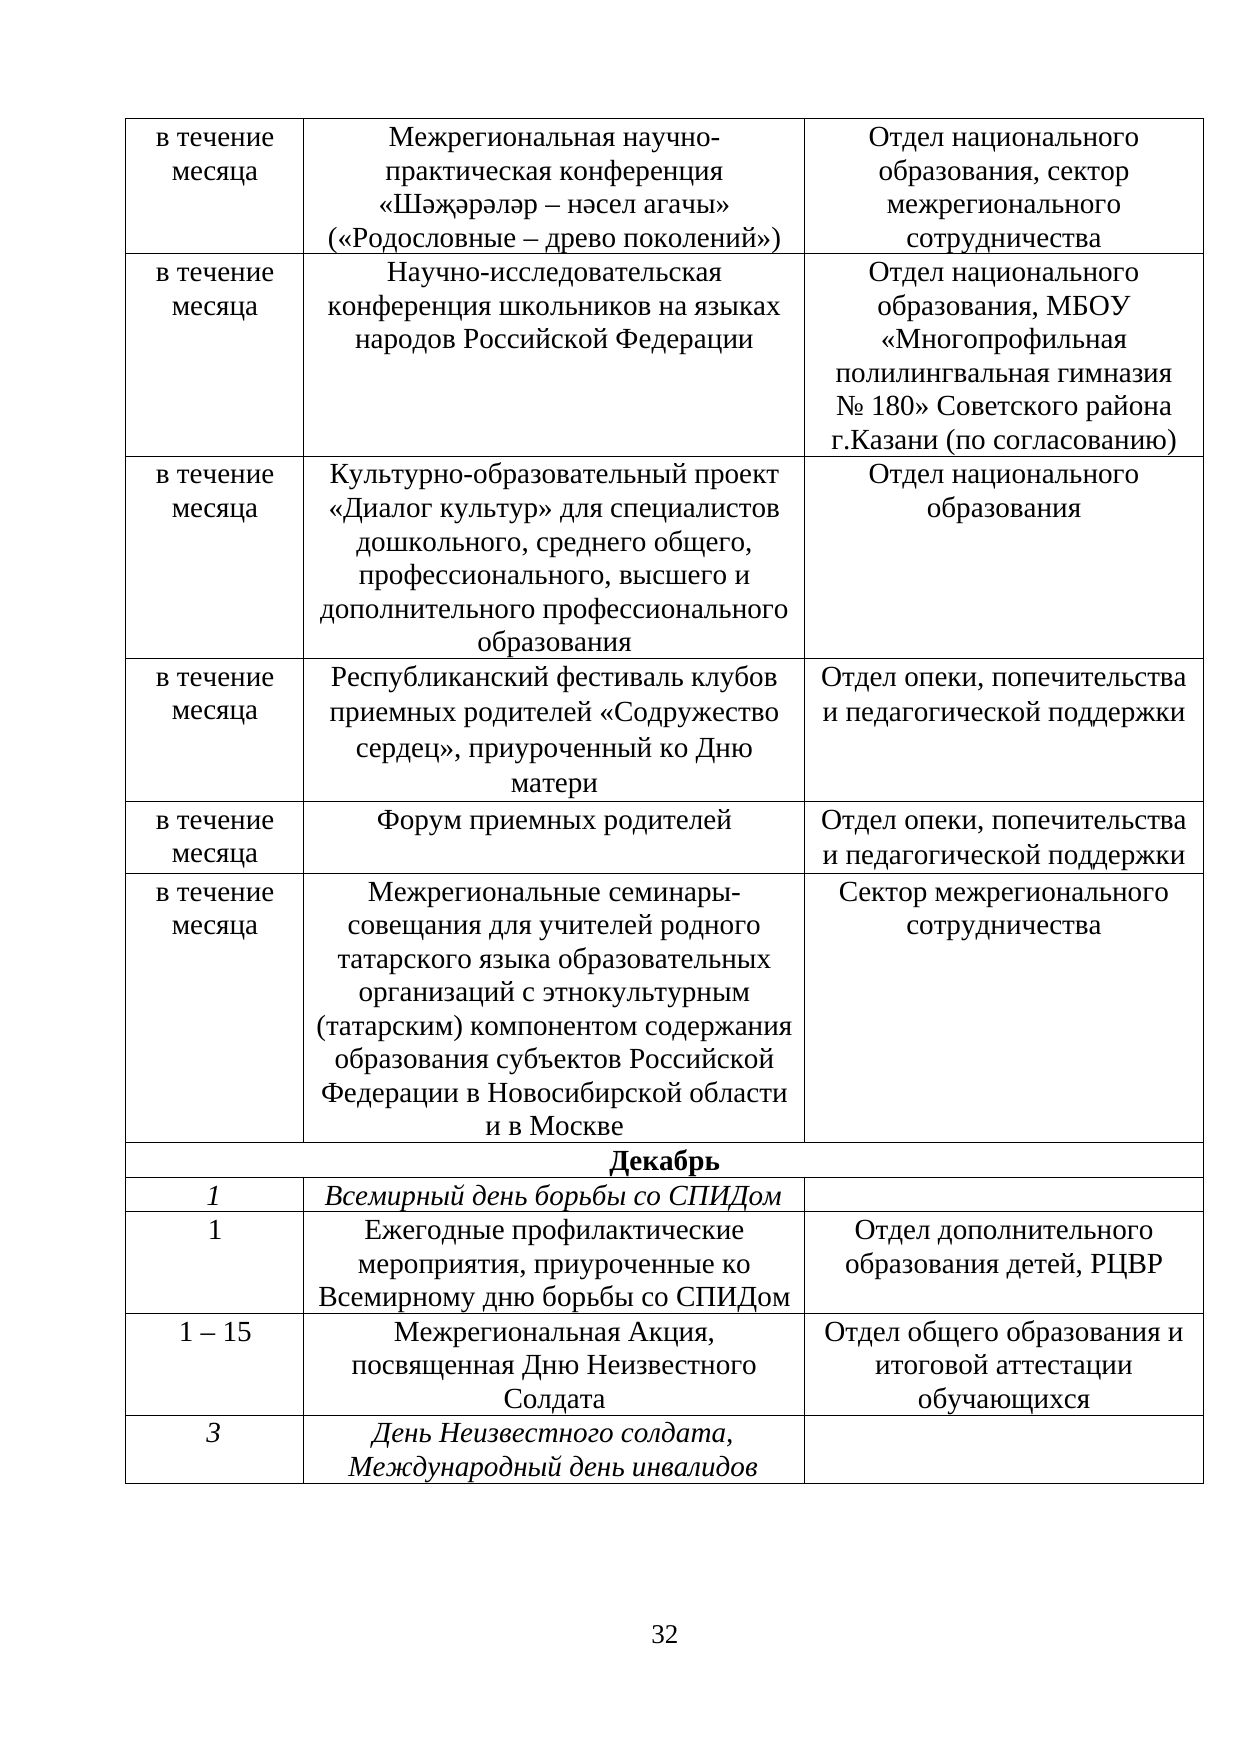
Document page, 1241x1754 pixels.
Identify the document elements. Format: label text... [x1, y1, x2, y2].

table_cell в течение месяца [126, 874, 303, 1142]
table_cell [805, 1178, 1203, 1211]
table_cell Всемирный день борьбы со СПИДом [304, 1178, 804, 1211]
table_cell Межрегиональные семинары-совещания для учителей родного татарского языка образовательных организаций с этнокультурным (татарским) компонентом содержания образования субъектов Российской Федерации в Новосибирской области и в Москве [304, 874, 804, 1142]
table_cell Форум приемных родителей [304, 802, 804, 873]
table_cell [805, 1416, 1203, 1483]
table_cell в течение месяца [126, 254, 303, 456]
table_cell Сектор межрегионального сотрудничества [805, 874, 1203, 1142]
table_cell Республиканский фестиваль клубов приемных родителей «Содружество сердец», приуроченный ко Дню матери [304, 659, 804, 801]
table_cell Ежегодные профилактические мероприятия, приуроченные ко Всемирному дню борьбы со СПИДом [304, 1212, 804, 1313]
table_cell 1 [126, 1212, 303, 1313]
table_cell Отдел общего образования и итоговой аттестации обучающихся [805, 1314, 1203, 1414]
table_cell Научно-исследовательская конференция школьников на языках народов Российской Федерации [304, 254, 804, 456]
table_cell Отдел национального образования [805, 457, 1203, 658]
table_cell Отдел национального образования, сектор межрегионального сотрудничества [805, 119, 1203, 253]
table_cell в течение месяца [126, 802, 303, 873]
table_cell День Неизвестного солдата, Международный день инвалидов [304, 1416, 804, 1483]
table_cell Межрегиональная Акция, посвященная Дню Неизвестного Солдата [304, 1314, 804, 1414]
table_cell в течение месяца [126, 119, 303, 253]
table_cell Отдел опеки, попечительства и педагогической поддержки [805, 802, 1203, 873]
table_cell Отдел опеки, попечительства и педагогической поддержки [805, 659, 1203, 801]
table_cell в течение месяца [126, 457, 303, 658]
table_cell 1 – 15 [126, 1314, 303, 1414]
table_cell Межрегиональная научно-практическая конференция «Шәҗәрәләр – нәсел агачы» («Родословные – древо поколений») [304, 119, 804, 253]
table_cell 1 [126, 1178, 303, 1211]
table_cell Культурно-образовательный проект «Диалог культур» для специалистов дошкольного, среднего общего, профессионального, высшего и дополнительного профессионального образования [304, 457, 804, 658]
table_cell 3 [126, 1416, 303, 1483]
table_cell Декабрь [126, 1143, 1203, 1177]
table_cell в течение месяца [126, 659, 303, 801]
table_cell Отдел дополнительного образования детей, РЦВР [805, 1212, 1203, 1313]
table_cell Отдел национального образования, МБОУ «Многопрофильная полилингвальная гимназия № 180» Советского района г.Казани (по согласованию) [805, 254, 1203, 456]
